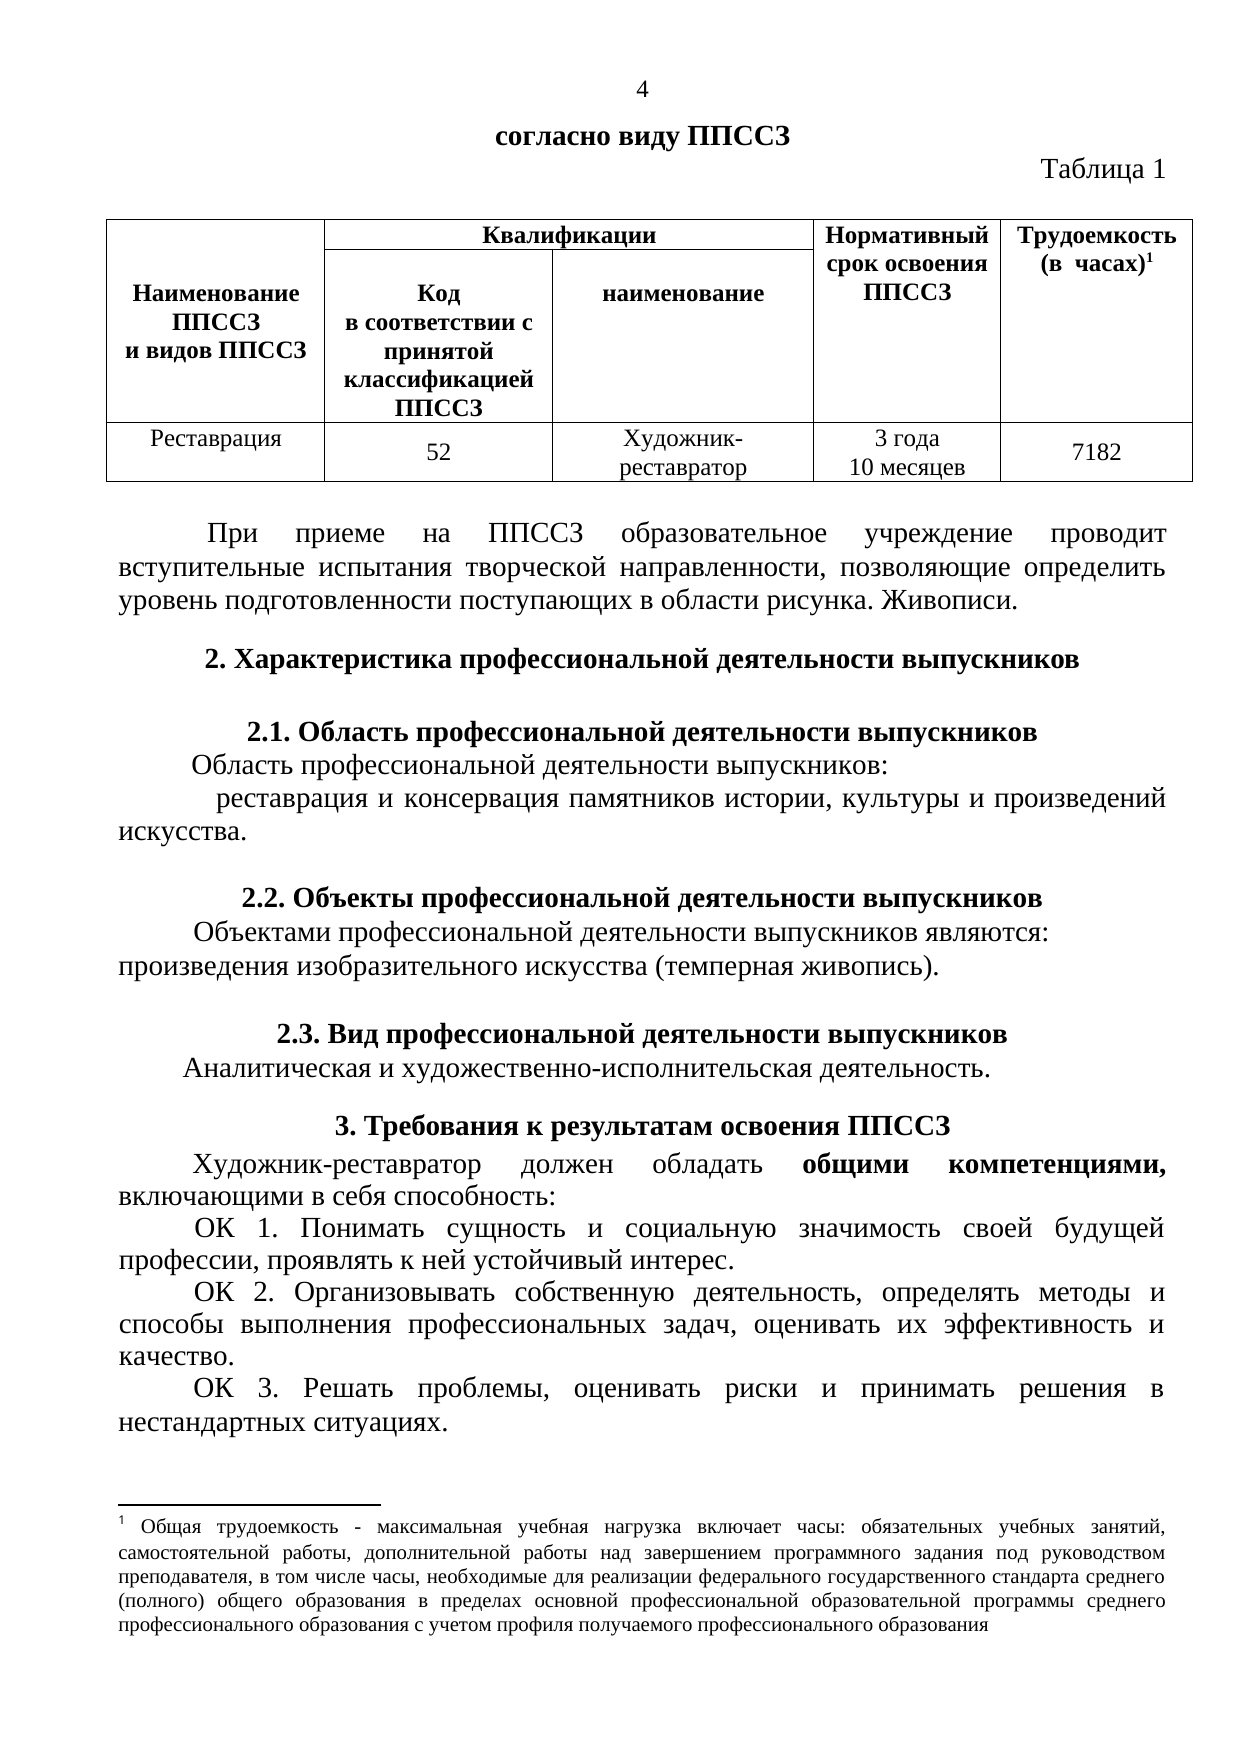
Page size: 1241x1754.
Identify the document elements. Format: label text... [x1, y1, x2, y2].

subtitle 2. Характеристика профессиональной деятельности выпускников [118, 641, 1167, 674]
table_header Наименование ППССЗ и видов ППССЗ [107, 220, 324, 422]
table_header Квалификации [325, 220, 813, 248]
text При приеме на ППССЗ образовательное учреждение проводит вступительные испытания творческой направленности, позволяющие определить уровень подготовленности поступающих в области рисунка. Живописи. [118, 515, 1167, 616]
text ОК 2. Организовывать собственную деятельность, определять методы и способы выполнения профессиональных задач, оценивать их эффективность и качество. [119, 1276, 1166, 1371]
table_header Трудоемкость (в часах) [1001, 220, 1192, 422]
text ОК 1. Понимать сущность и социальную значимость своей будущей профессии, проявлять к ней устойчивый интерес. [119, 1212, 1166, 1276]
text реставрация и консервация памятников истории, культуры и произведений искусства. [118, 781, 1167, 847]
text ОК 3. Решать проблемы, оценивать риски и принимать решения в нестандартных ситуациях. [118, 1371, 1166, 1438]
text Область профессиональной деятельности выпускников: [118, 748, 1167, 781]
text Аналитическая и художественно-исполнительская деятельность. [118, 1050, 1167, 1083]
table_cell Художник-реставратор [553, 423, 813, 481]
list Художник-реставратор должен обладать общими компетенциями, включающими в себя способность: [118, 1148, 1167, 1212]
text 2.2. Объекты профессиональной деятельности выпускников [118, 880, 1167, 914]
table_cell Код в соответствии с принятой классификацией ППССЗ [325, 250, 552, 422]
text Объектами профессиональной деятельности выпускников являются: [118, 914, 1167, 947]
text Таблица 1 [118, 152, 1167, 185]
subtitle 3. Требования к результатам освоения ППССЗ [118, 1108, 1167, 1142]
table_cell 52 [325, 423, 552, 481]
text 2.3. Вид профессиональной деятельности выпускников [118, 1016, 1167, 1050]
text согласно виду ППССЗ [118, 118, 1167, 152]
table_header Нормативный срок освоения ППССЗ [814, 220, 1000, 422]
table_cell Реставрация [107, 423, 324, 481]
text произведения изобразительного искусства (темперная живопись). [118, 947, 1167, 983]
text 2.1. Область профессиональной деятельности выпускников [118, 714, 1167, 748]
table_cell 7182 [1001, 423, 1192, 481]
table_cell 3 года 10 месяцев [814, 423, 1000, 481]
table_cell наименование [553, 250, 813, 422]
